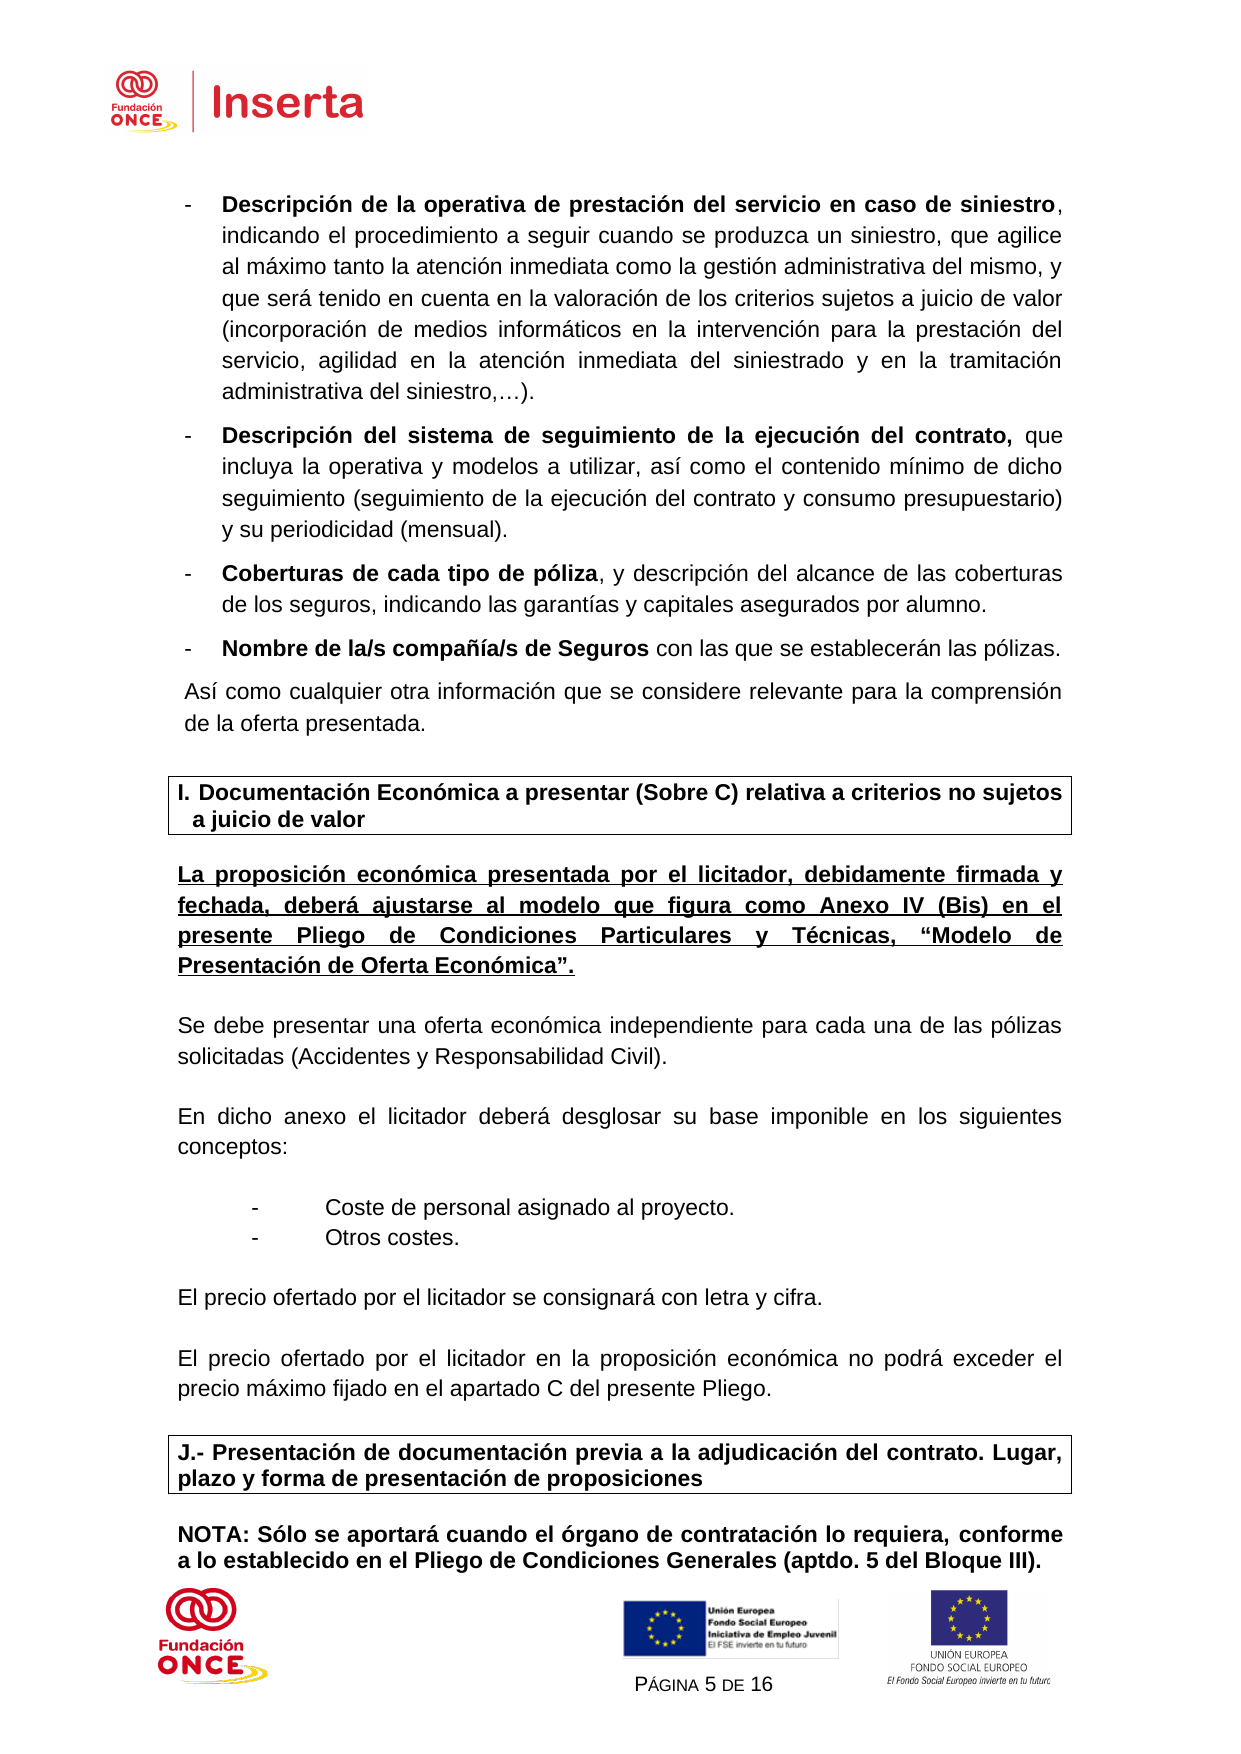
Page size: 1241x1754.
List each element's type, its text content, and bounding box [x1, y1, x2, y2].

list Descripción de la operativa de prestación del servicio en caso de siniestro, indicando el procedimiento a seguir cuando se produzca un siniestro, que agilice al máximo tanto la atención inmediata como la gestión administrativa del mismo, y que será tenido en cuenta en la valoración de los criterios sujetos a juicio de valor (incorporación de medios informáticos en la intervención para la prestación del servicio, agilidad en la atención inmediata del siniestrado y en la tramitación administrativa del siniestro,…). [184, 187, 1063, 406]
list Documentación Económica a presentar (Sobre C) relativa a criterios no sujetos a juicio de valor [169, 777, 1071, 834]
text En dicho anexo el licitador deberá desglosar su base imponible en los siguientes conceptos: [177, 1103, 1063, 1159]
text La proposición económica presentada por el licitador, debidamente firmada y fechada, deberá ajustarse al modelo que figura como Anexo IV (Bis) en el presente Pliego de Condiciones Particulares y Técnicas, “Modelo de Presentación de Oferta Económica”. [177, 861, 1063, 884]
text La proposición económica presentada por el licitador, debidamente firmada y fechada, deberá ajustarse al modelo que figura como Anexo IV (Bis) en el presente Pliego de Condiciones Particulares y Técnicas, “Modelo de Presentación de Oferta Económica”. [177, 885, 1063, 945]
list Coberturas de cada tipo de póliza, y descripción del alcance de las coberturas de los seguros, indicando las garantías y capitales asegurados por alumno. [184, 556, 1063, 618]
text - Otros costes. [251, 1224, 1063, 1250]
text NOTA: Sólo se aportará cuando el órgano de contratación lo requiera, conforme a lo establecido en el Pliego de Condiciones Generales (aptdo. 5 del Bloque III). [177, 1521, 1063, 1573]
picture [157, 1588, 268, 1684]
picture [104, 63, 368, 137]
picture [887, 1590, 1051, 1686]
text Se debe presentar una oferta económica independiente para cada una de las pólizas solicitadas (Accidentes y Responsabilidad Civil). [177, 1012, 1063, 1069]
text El precio ofertado por el licitador se consignará con letra y cifra. [177, 1284, 1063, 1311]
text Así como cualquier otra información que se considere relevante para la comprensión de la oferta presentada. [184, 675, 1063, 737]
list Nombre de la/s compañía/s de Seguros con las que se establecerán las pólizas. [184, 631, 1063, 662]
text - Coste de personal asignado al proyecto. [251, 1194, 1063, 1220]
picture [622, 1599, 840, 1660]
text J.- Presentación de documentación previa a la adjudicación del contrato. Lugar, plazo y forma de presentación de proposiciones [169, 1436, 1071, 1493]
text El precio ofertado por el licitador en la proposición económica no podrá exceder el precio máximo fijado en el apartado C del presente Pliego. [177, 1345, 1063, 1401]
list Descripción del sistema de seguimiento de la ejecución del contrato, que incluya la operativa y modelos a utilizar, así como el contenido mínimo de dicho seguimiento (seguimiento de la ejecución del contrato y consumo presupuestario) y su periodicidad (mensual). [184, 418, 1063, 543]
text La proposición económica presentada por el licitador, debidamente firmada y fechada, deberá ajustarse al modelo que figura como Anexo IV (Bis) en el presente Pliego de Condiciones Particulares y Técnicas, “Modelo de Presentación de Oferta Económica”. [177, 946, 1063, 978]
